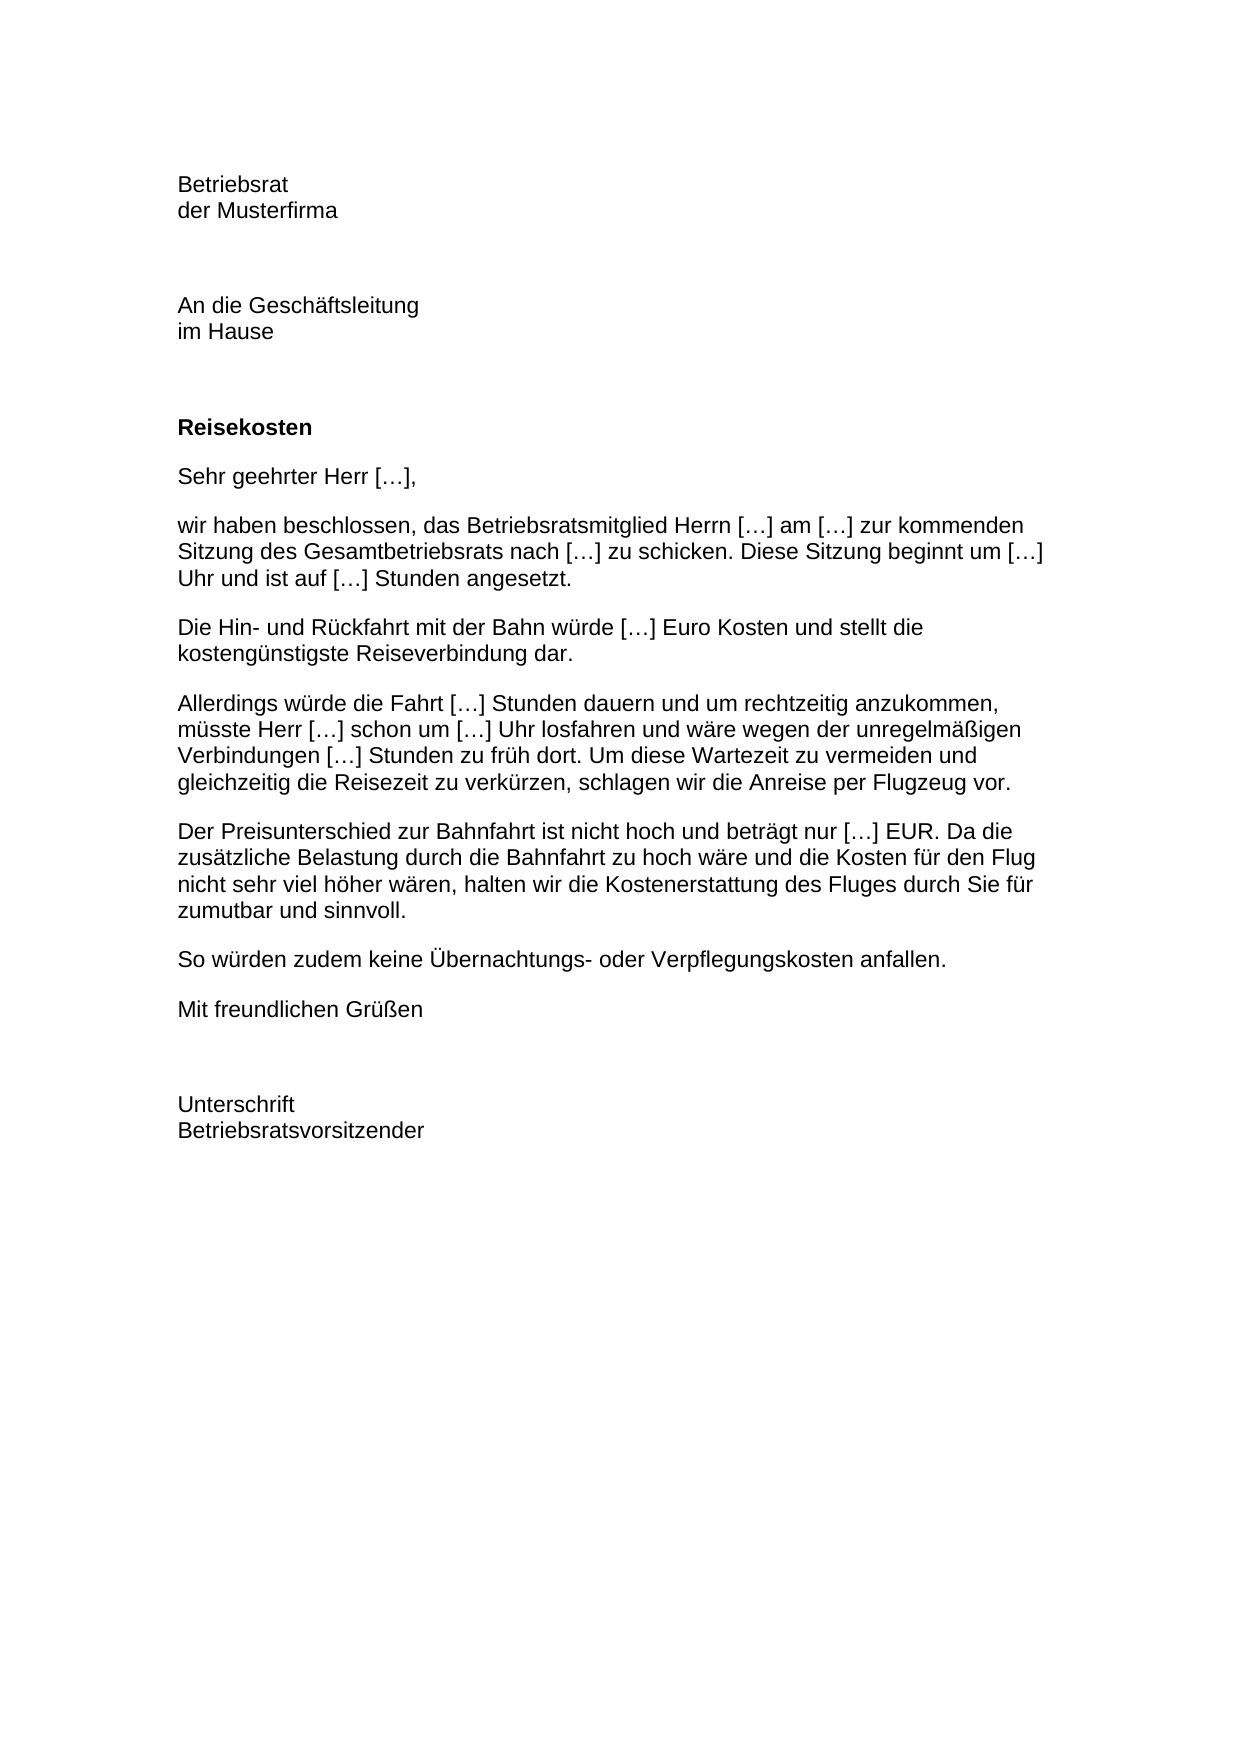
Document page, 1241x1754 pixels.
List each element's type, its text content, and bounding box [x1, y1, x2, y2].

text Reisekosten [177, 413, 1063, 440]
text Betriebsrat der Musterfirma [177, 171, 1063, 223]
text Sehr geehrter Herr […], [177, 463, 1063, 489]
text Die Hin- und Rückfahrt mit der Bahn würde […] Euro Kosten und stellt die kostengünstigste Reiseverbindung dar. [177, 614, 1063, 667]
text Unterschrift Betriebsratsvorsitzender [177, 1091, 1063, 1143]
text So würden zudem keine Übernachtungs- oder Verpflegungskosten anfallen. [177, 946, 1063, 973]
text An die Geschäftsleitung im Hause [177, 292, 1063, 345]
text Allerdings würde die Fahrt […] Stunden dauern und um rechtzeitig anzukommen, müsste Herr […] schon um […] Uhr losfahren und wäre wegen der unregelmäßigen Verbindungen […] Stunden zu früh dort. Um diese Wartezeit zu vermeiden und gleichzeitig die Reisezeit zu verkürzen, schlagen wir die Anreise per Flugzeug vor. [177, 689, 1063, 795]
text Der Preisunterschied zur Bahnfahrt ist nicht hoch und beträgt nur […] EUR. Da die zusätzliche Belastung durch die Bahnfahrt zu hoch wäre und die Kosten für den Flug nicht sehr viel höher wären, halten wir die Kostenerstattung des Fluges durch Sie für zumutbar und sinnvoll. [177, 818, 1063, 923]
text wir haben beschlossen, das Betriebsratsmitglied Herrn […] am […] zur kommenden Sitzung des Gesamtbetriebsrats nach […] zu schicken. Diese Sitzung beginnt um […] Uhr und ist auf […] Stunden angesetzt. [177, 512, 1063, 591]
text Mit freundlichen Grüßen [177, 996, 1063, 1022]
